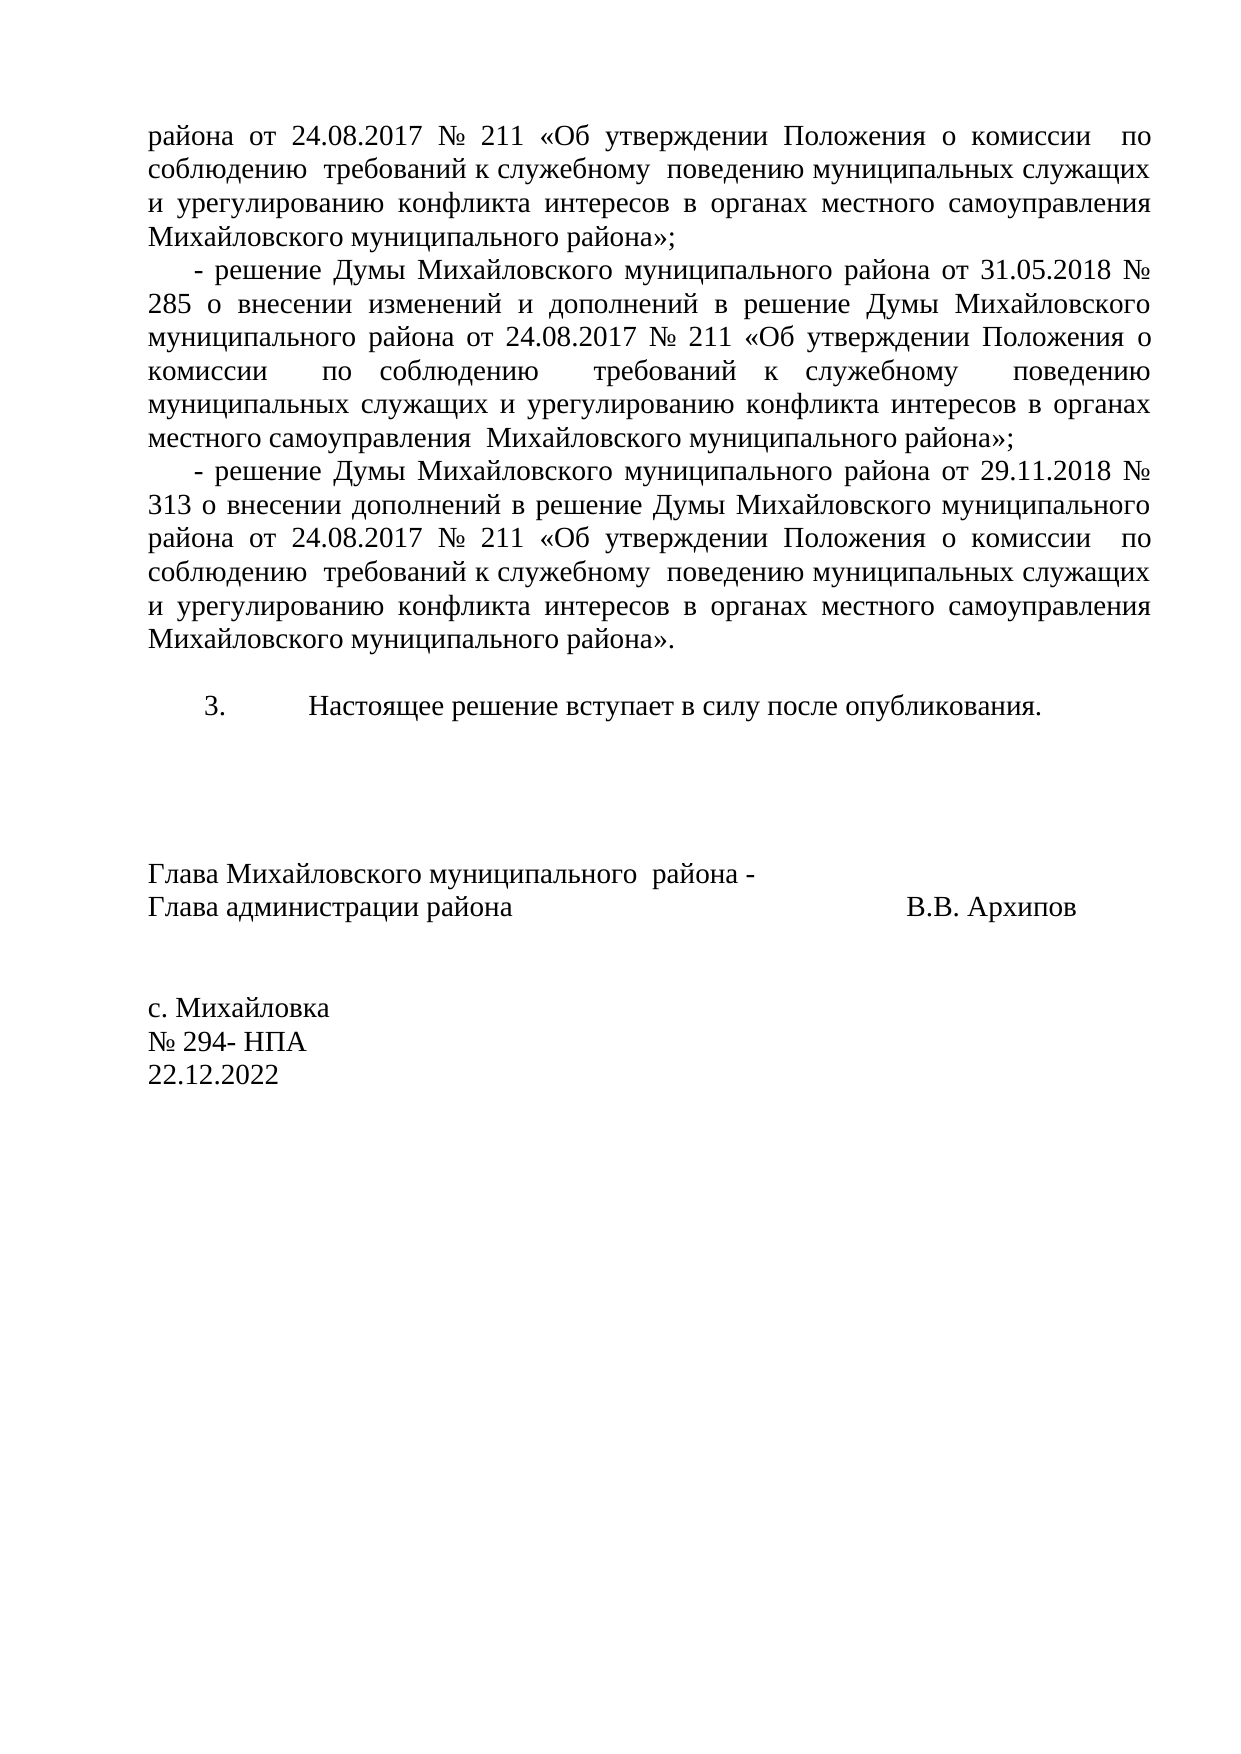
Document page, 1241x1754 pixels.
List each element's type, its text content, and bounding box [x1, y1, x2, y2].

text с. Михайловка [148, 990, 1152, 1024]
text Глава администрации района В.В. Архипов [148, 889, 1152, 923]
text 22.12.2022 [148, 1057, 1152, 1091]
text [148, 118, 1152, 252]
text - решение Думы Михайловского муниципального района от 29.11.2018 № 313 о внесении дополнений в решение Думы Михайловского муниципального района от 24.08.2017 № 211 «Об утверждении Положения о комиссии по соблюдению требований к служебному поведению муниципальных служащих и урегулированию конфликта интересов в органах местного самоуправления Михайловского муниципального района». [148, 453, 1152, 655]
list Настоящее решение вступает в силу после опубликования. [204, 688, 1152, 722]
text № 294- НПА [148, 1024, 1152, 1057]
text Глава Михайловского муниципального района - [148, 856, 1152, 889]
text - решение Думы Михайловского муниципального района от 31.05.2018 № 285 о внесении изменений и дополнений в решение Думы Михайловского муниципального района от 24.08.2017 № 211 «Об утверждении Положения о комиссии по соблюдению требований к служебному поведению муниципальных служащих и урегулированию конфликта интересов в органах местного самоуправления Михайловского муниципального района»; [148, 252, 1152, 453]
